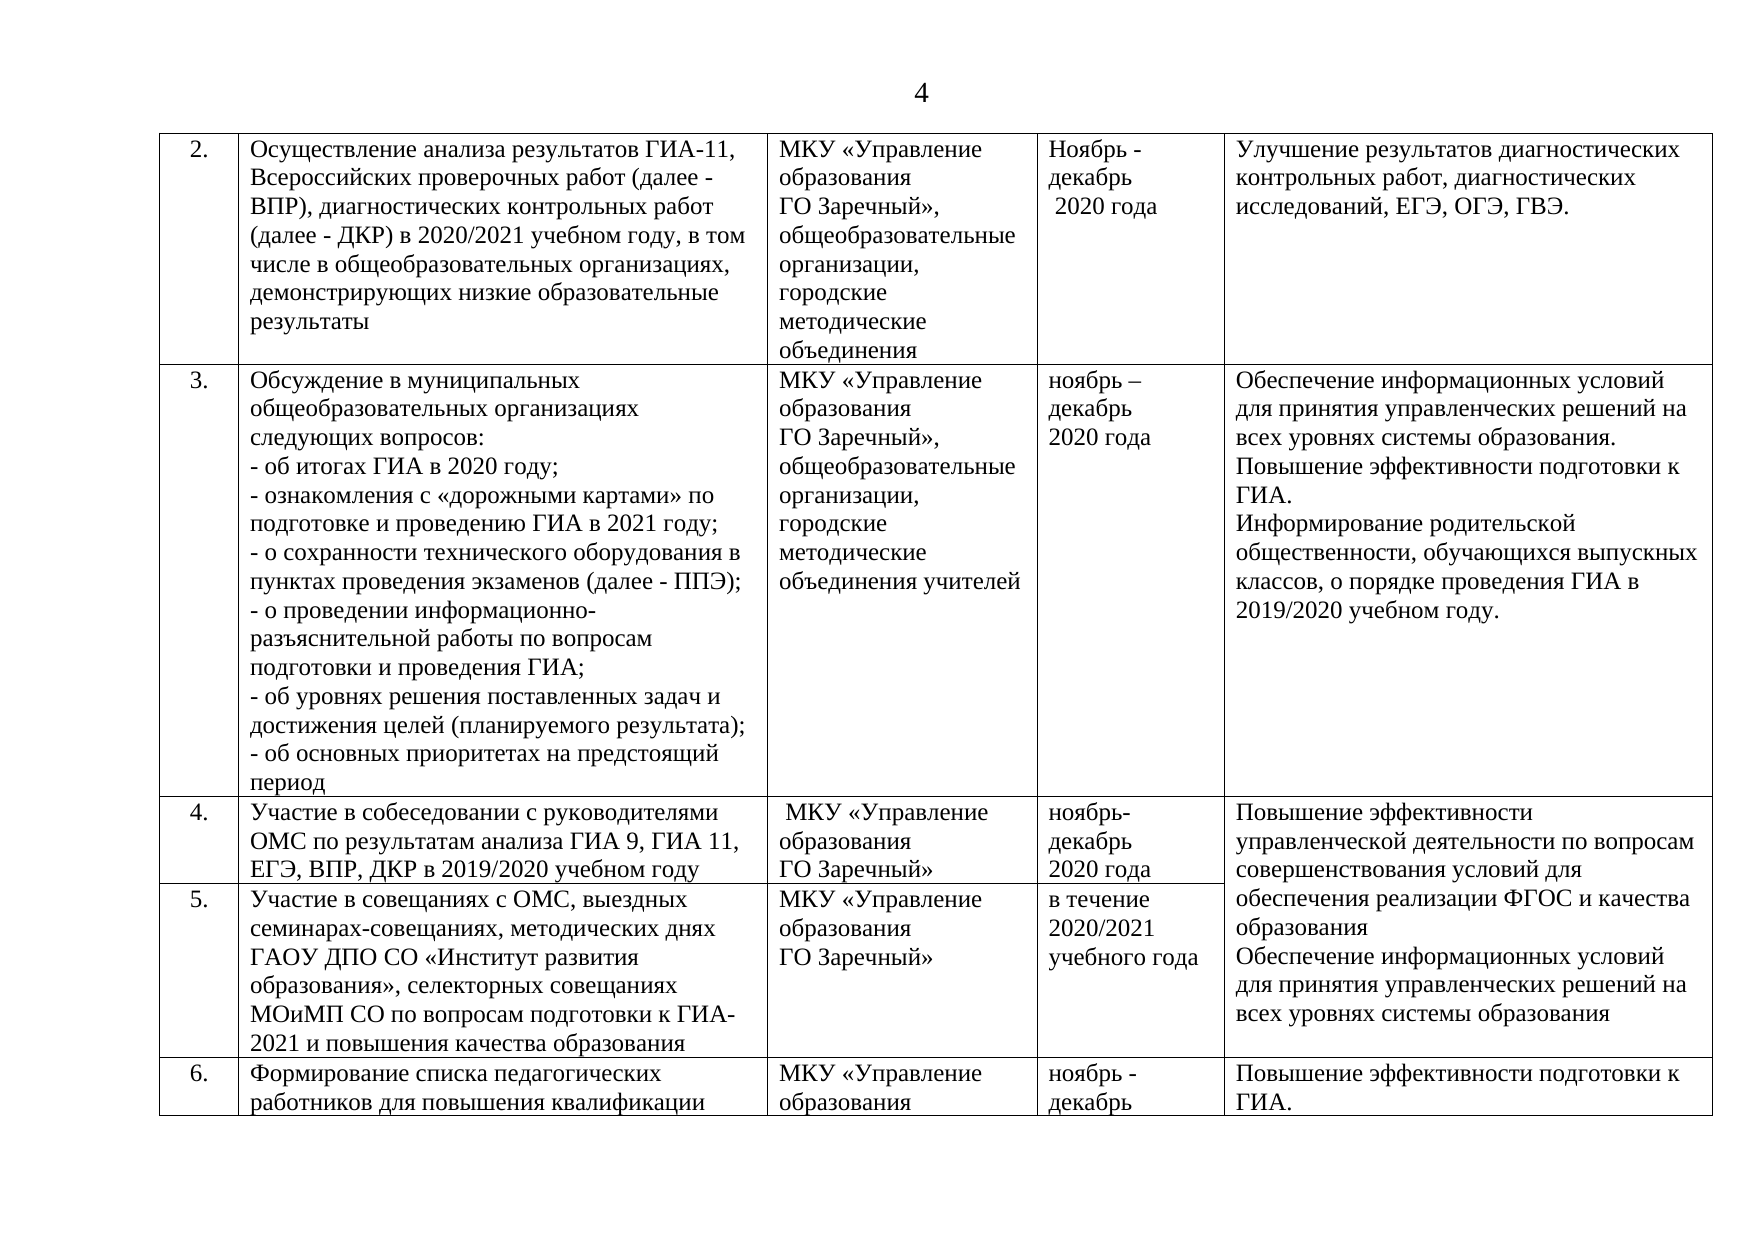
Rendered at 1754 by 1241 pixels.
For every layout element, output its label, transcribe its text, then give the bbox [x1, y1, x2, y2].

table_cell [160, 134, 238, 364]
table_cell Ноябрь - декабрь 2020 года [1038, 134, 1224, 364]
table_cell Участие в собеседовании с руководителями ОМС по результатам анализа ГИА 9, ГИА 11, ЕГЭ, ВПР, ДКР в 2019/2020 учебном году [239, 797, 767, 883]
table_cell МКУ «Управление образования ГО Заречный», общеобразовательные организации, городские методические объединения учителей [768, 365, 1037, 796]
table_cell МКУ «Управление образования ГО Заречный» [768, 797, 1037, 883]
table_cell ноябрь-декабрь 2020 года [1038, 797, 1224, 883]
table_cell [160, 1058, 238, 1115]
table_cell ноябрь – декабрь 2020 года [1038, 365, 1224, 796]
table_cell МКУ «Управление образования ГО Заречный», общеобразовательные организации, городские методические объединения [768, 134, 1037, 364]
table_cell [1713, 133, 1717, 364]
table_cell Улучшение результатов диагностических контрольных работ, диагностических исследований, ЕГЭ, ОГЭ, ГВЭ. [1225, 134, 1712, 364]
table_cell Обсуждение в муниципальных общеобразовательных организациях следующих вопросов: - об итогах ГИА в 2020 году; - ознакомления с «дорожными картами» по подготовке и проведению ГИА в 2021 году; - о сохранности технического оборудования в пунктах проведения экзаменов (далее - ППЭ); - о проведении информационно-разъяснительной работы по вопросам подготовки и проведения ГИА; - об уровнях решения поставленных задач и достижения целей (планируемого результата); - об основных приоритетах на предстоящий период [239, 365, 767, 796]
table_cell [1713, 1057, 1717, 1115]
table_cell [239, 1058, 767, 1115]
table_cell Участие в совещаниях с ОМС, выездных семинарах-совещаниях, методических днях ГАОУ ДПО СО «Институт развития образования», селекторных совещаниях МОиМП СО по вопросам подготовки к ГИА-2021 и повышения качества образования [239, 884, 767, 1057]
table_cell [1713, 364, 1717, 796]
table_cell Осуществление анализа результатов ГИА-11, Всероссийских проверочных работ (далее - ВПР), диагностических контрольных работ (далее - ДКР) в 2020/2021 учебном году, в том числе в общеобразовательных организациях, демонстрирующих низкие образовательные результаты [239, 134, 767, 364]
table_cell Повышение эффективности управленческой деятельности по вопросам совершенствования условий для обеспечения реализации ФГОС и качества образования Обеспечение информационных условий для принятия управленческих решений на всех уровнях системы образования [1225, 797, 1712, 1057]
table_cell [1713, 883, 1717, 1057]
table_cell [1713, 796, 1717, 883]
table_cell [160, 365, 238, 796]
table_cell [160, 884, 238, 1057]
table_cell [1225, 1058, 1712, 1115]
table_cell [160, 797, 238, 883]
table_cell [1038, 1058, 1224, 1115]
table_cell МКУ «Управление образования ГО Заречный» [768, 884, 1037, 1057]
table_cell Обеспечение информационных условий для принятия управленческих решений на всех уровнях системы образования. Повышение эффективности подготовки к ГИА. Информирование родительской общественности, обучающихся выпускных классов, о порядке проведения ГИА в 2019/2020 учебном году. [1225, 365, 1712, 796]
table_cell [768, 1058, 1037, 1115]
table_cell в течение 2020/2021 учебного года [1038, 884, 1224, 1057]
